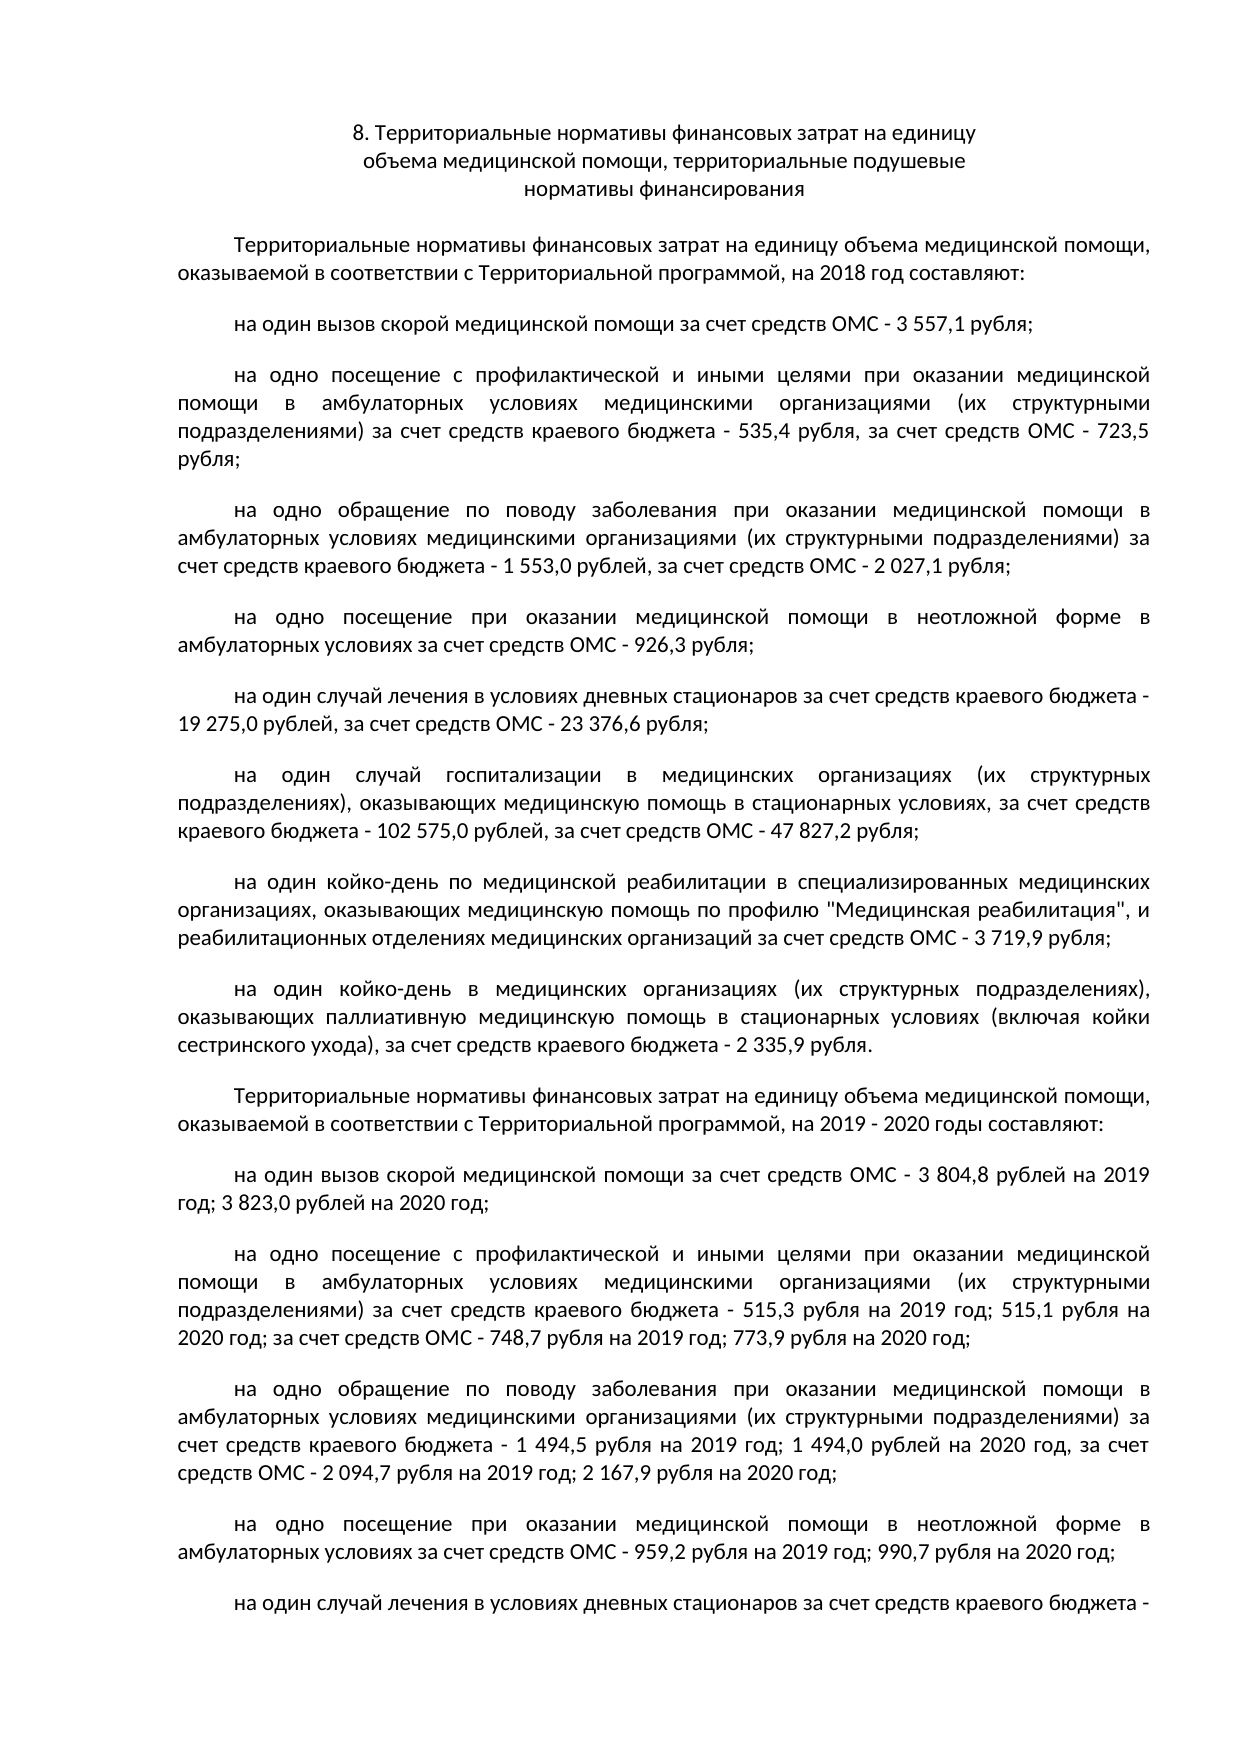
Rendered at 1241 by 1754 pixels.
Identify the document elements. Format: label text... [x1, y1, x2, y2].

text на один койко-день в медицинских организациях (их структурных подразделениях), оказывающих паллиативную медицинскую помощь в стационарных условиях (включая койки сестринского ухода), за счет средств краевого бюджета - 2 335,9 рубля. [177, 974, 1152, 1058]
text на один вызов скорой медицинской помощи за счет средств ОМС - 3 557,1 рубля; [177, 309, 1152, 337]
text на одно обращение по поводу заболевания при оказании медицинской помощи в амбулаторных условиях медицинскими организациями (их структурными подразделениями) за счет средств краевого бюджета - 1 494,5 рубля на 2019 год; 1 494,0 рублей на 2020 год, за счет средств ОМС - 2 094,7 рубля на 2019 год; 2 167,9 рубля на 2020 год; [177, 1374, 1152, 1486]
text на одно обращение по поводу заболевания при оказании медицинской помощи в амбулаторных условиях медицинскими организациями (их структурными подразделениями) за счет средств краевого бюджета - 1 553,0 рублей, за счет средств ОМС - 2 027,1 рубля; [177, 495, 1152, 579]
text на одно посещение с профилактической и иными целями при оказании медицинской помощи в амбулаторных условиях медицинскими организациями (их структурными подразделениями) за счет средств краевого бюджета - 535,4 рубля, за счет средств ОМС - 723,5 рубля; [177, 360, 1152, 472]
text на одно посещение с профилактической и иными целями при оказании медицинской помощи в амбулаторных условиях медицинскими организациями (их структурными подразделениями) за счет средств краевого бюджета - 515,3 рубля на 2019 год; 515,1 рубля на 2020 год; за счет средств ОМС - 748,7 рубля на 2019 год; 773,9 рубля на 2020 год; [177, 1239, 1152, 1351]
text на один случай госпитализации в медицинских организациях (их структурных подразделениях), оказывающих медицинскую помощь в стационарных условиях, за счет средств краевого бюджета - 102 575,0 рублей, за счет средств ОМС - 47 827,2 рубля; [177, 760, 1152, 844]
text 8. Территориальные нормативы финансовых затрат на единицу [177, 118, 1152, 146]
text объема медицинской помощи, территориальные подушевые [177, 146, 1152, 174]
text на одно посещение при оказании медицинской помощи в неотложной форме в амбулаторных условиях за счет средств ОМС - 926,3 рубля; [177, 602, 1152, 658]
text Территориальные нормативы финансовых затрат на единицу объема медицинской помощи, оказываемой в соответствии с Территориальной программой, на 2019 - 2020 годы составляют: [177, 1081, 1152, 1137]
text на один вызов скорой медицинской помощи за счет средств ОМС - 3 804,8 рублей на 2019 год; 3 823,0 рублей на 2020 год; [177, 1160, 1152, 1216]
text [177, 1588, 1152, 1616]
text на один случай лечения в условиях дневных стационаров за счет средств краевого бюджета - 19 275,0 рублей, за счет средств ОМС - 23 376,6 рубля; [177, 681, 1152, 737]
text Территориальные нормативы финансовых затрат на единицу объема медицинской помощи, оказываемой в соответствии с Территориальной программой, на 2018 год составляют: [177, 230, 1152, 286]
text нормативы финансирования [177, 174, 1152, 202]
text на один койко-день по медицинской реабилитации в специализированных медицинских организациях, оказывающих медицинскую помощь по профилю "Медицинская реабилитация", и реабилитационных отделениях медицинских организаций за счет средств ОМС - 3 719,9 рубля; [177, 867, 1152, 951]
text на одно посещение при оказании медицинской помощи в неотложной форме в амбулаторных условиях за счет средств ОМС - 959,2 рубля на 2019 год; 990,7 рубля на 2020 год; [177, 1509, 1152, 1565]
